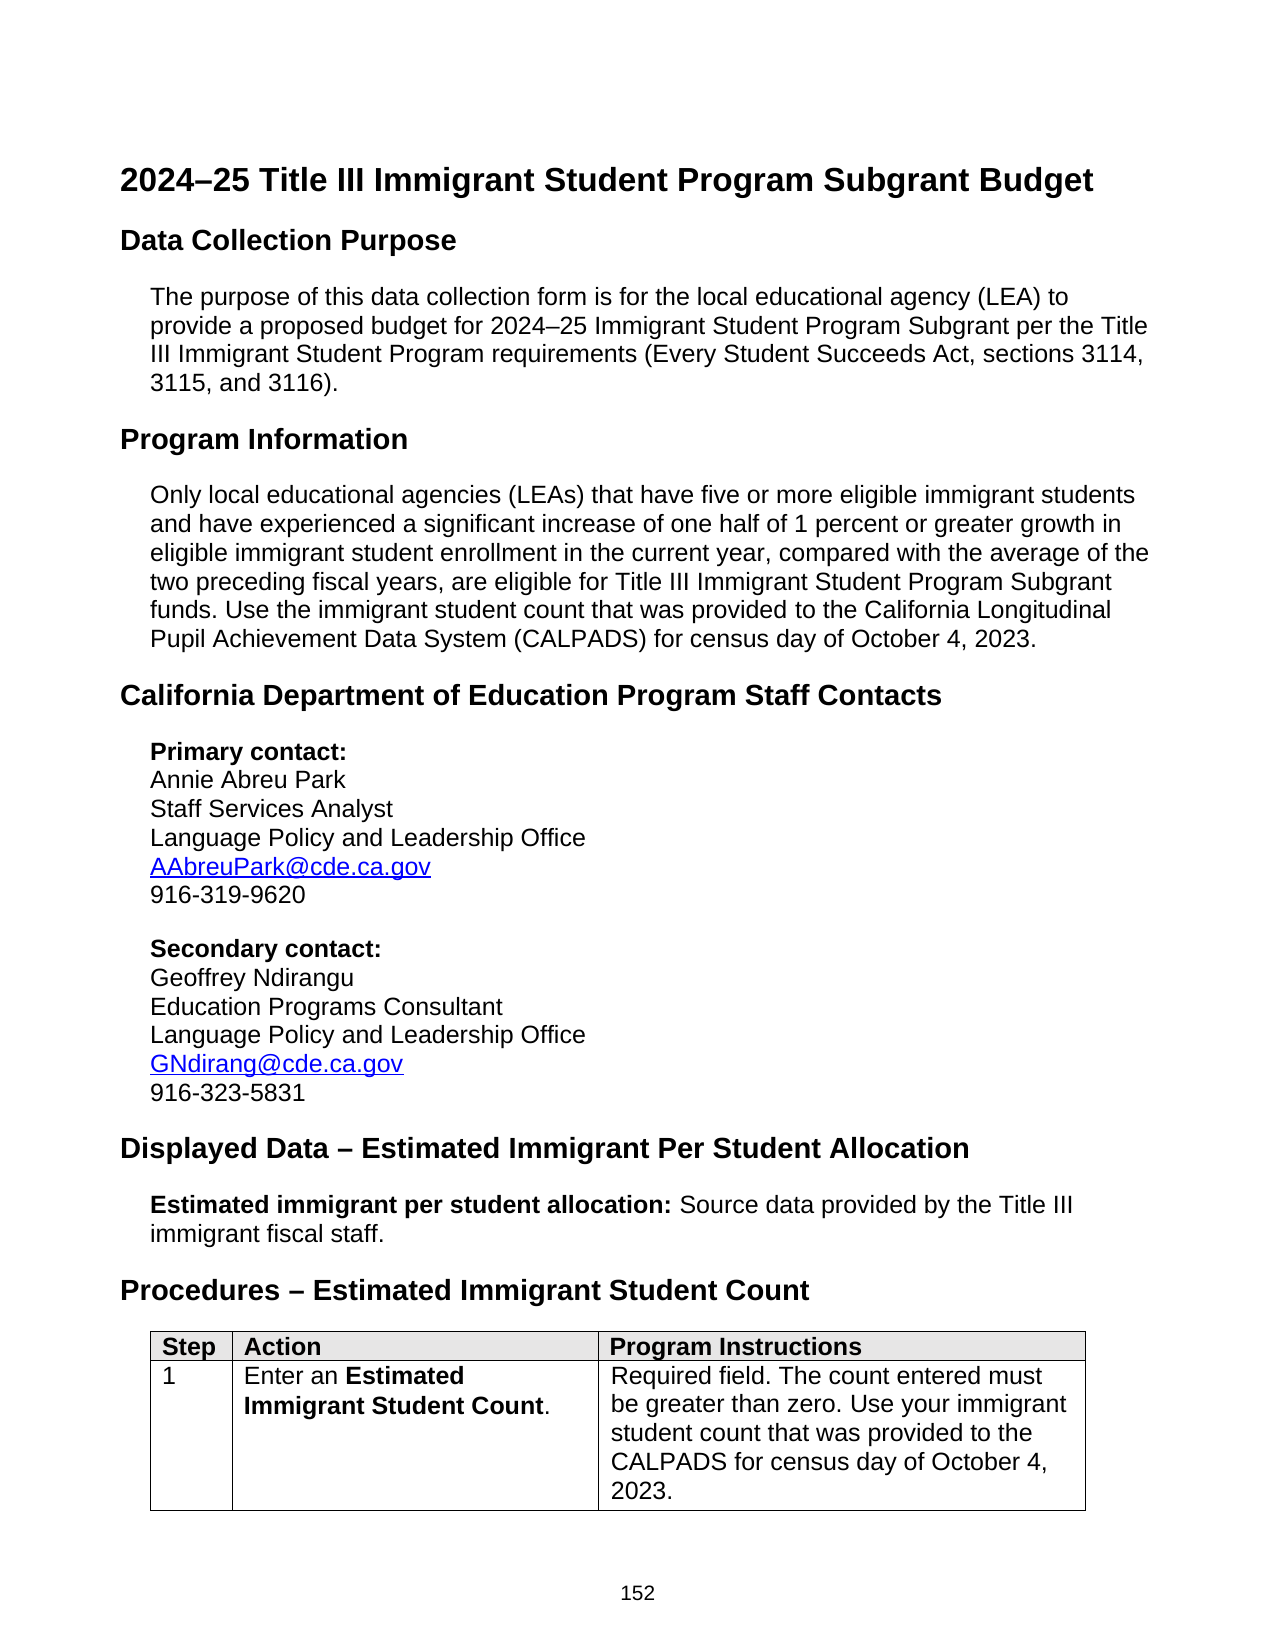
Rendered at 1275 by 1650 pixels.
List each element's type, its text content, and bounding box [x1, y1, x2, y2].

text Education Programs Consultant [150, 992, 1155, 1020]
text 916-323-5831 [150, 1078, 1155, 1107]
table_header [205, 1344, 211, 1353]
text The purpose of this data collection form is for the local educational agency (LEA) to provide a proposed budget for 2024–25 Immigrant Student Program Subgrant per the Title III Immigrant Student Program requirements (Every Student Succeeds Act, sections 3114, 3115, and 3116). [150, 282, 1155, 397]
text Estimated immigrant per student allocation: Source data provided by the Title III immigrant fiscal staff. [150, 1190, 1155, 1248]
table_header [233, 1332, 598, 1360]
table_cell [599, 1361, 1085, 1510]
text Geoffrey Ndirangu [150, 963, 1155, 992]
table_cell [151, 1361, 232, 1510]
text AAbreuPark@cde.ca.gov [150, 852, 1155, 880]
subtitle 2024–25 Title III Immigrant Student Program Subgrant Budget [120, 160, 1155, 198]
subtitle Procedures – Estimated Immigrant Student Count [120, 1273, 1155, 1306]
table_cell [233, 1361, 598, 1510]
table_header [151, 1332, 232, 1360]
text GNdirang@cde.ca.gov [150, 1049, 1155, 1078]
text 916-319-9620 [150, 880, 1155, 909]
subtitle Data Collection Purpose [120, 223, 1155, 257]
subtitle Program Information [120, 422, 1155, 456]
subtitle California Department of Education Program Staff Contacts [120, 678, 1155, 712]
text Annie Abreu Park Staff Services Analyst [150, 765, 1155, 823]
text Secondary contact: [150, 934, 1155, 963]
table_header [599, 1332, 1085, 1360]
text Language Policy and Leadership Office [150, 1020, 1155, 1049]
text Language Policy and Leadership Office [150, 823, 1155, 852]
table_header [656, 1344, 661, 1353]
subtitle Displayed Data – Estimated Immigrant Per Student Allocation [120, 1132, 1155, 1165]
text Primary contact: [150, 737, 1155, 765]
text Only local educational agencies (LEAs) that have five or more eligible immigrant students and have experienced a significant increase of one half of 1 percent or greater growth in eligible immigrant student enrollment in the current year, compared with the average of the two preceding fiscal years, are eligible for Title III Immigrant Student Program Subgrant funds. Use the immigrant student count that was provided to the California Longitudinal Pupil Achievement Data System (CALPADS) for census day of October 4, 2023. [150, 481, 1155, 653]
